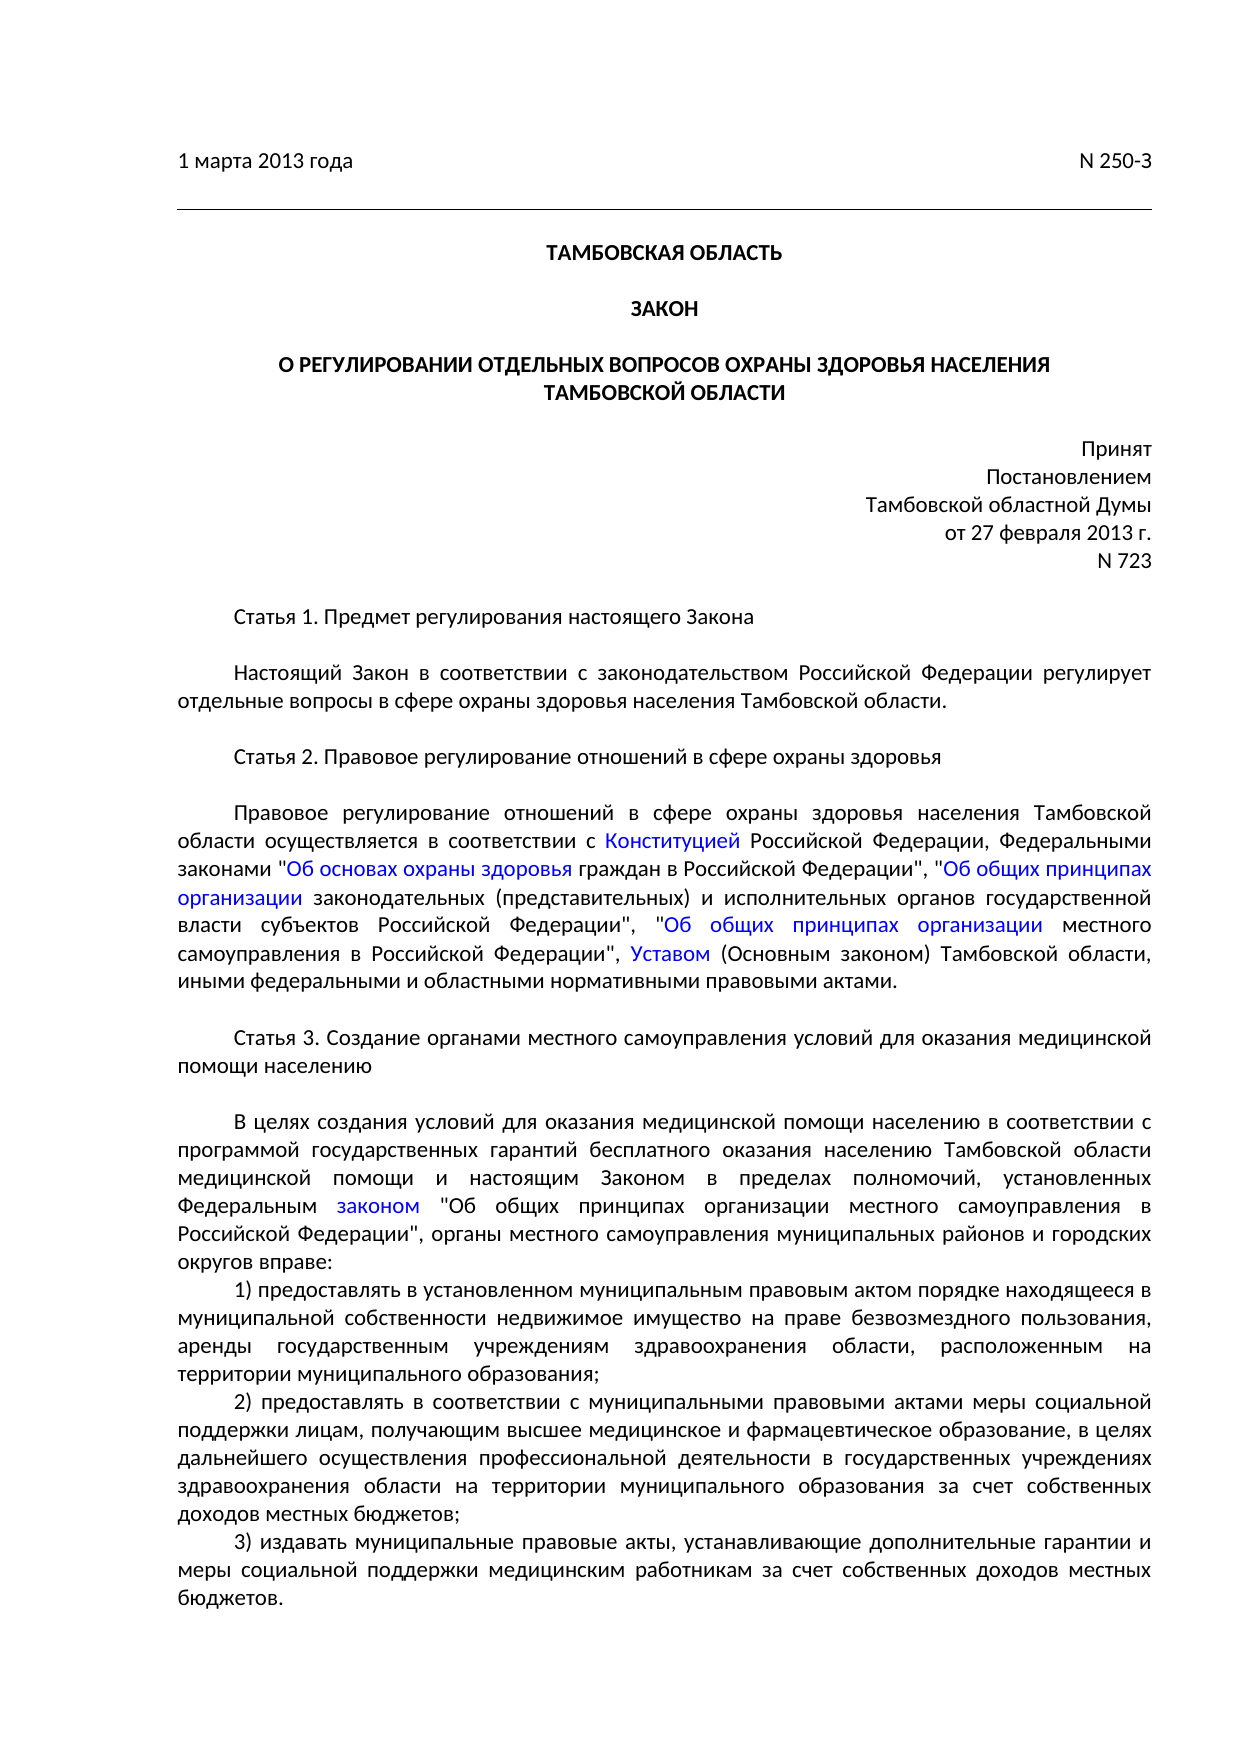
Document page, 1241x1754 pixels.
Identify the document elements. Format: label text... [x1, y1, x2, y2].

text 1 марта 2013 года N 250-З [177, 146, 1152, 202]
text Статья 1. Предмет регулирования настоящего Закона [177, 602, 1152, 630]
text Статья 2. Правовое регулирование отношений в сфере охраны здоровья [177, 742, 1152, 771]
text N 723 [177, 546, 1152, 574]
text 1) предоставлять в установленном муниципальным правовым актом порядке находящееся в муниципальной собственности недвижимое имущество на праве безвозмездного пользования, аренды государственным учреждениям здравоохранения области, расположенным на территории муниципального образования; [177, 1275, 1152, 1387]
text Настоящий Закон в соответствии с законодательством Российской Федерации регулирует отдельные вопросы в сфере охраны здоровья населения Тамбовской области. [177, 658, 1152, 714]
text Постановлением [177, 462, 1152, 490]
text Принят [177, 434, 1152, 462]
text О РЕГУЛИРОВАНИИ ОТДЕЛЬНЫХ ВОПРОСОВ ОХРАНЫ ЗДОРОВЬЯ НАСЕЛЕНИЯ [177, 350, 1152, 378]
text 2) предоставлять в соответствии с муниципальными правовыми актами меры социальной поддержки лицам, получающим высшее медицинское и фармацевтическое образование, в целях дальнейшего осуществления профессиональной деятельности в государственных учреждениях здравоохранения области на территории муниципального образования за счет собственных доходов местных бюджетов; [177, 1387, 1152, 1527]
text Статья 3. Создание органами местного самоуправления условий для оказания медицинской помощи населению [177, 1023, 1152, 1079]
text от 27 февраля 2013 г. [177, 518, 1152, 546]
text Правовое регулирование отношений в сфере охраны здоровья населения Тамбовской области осуществляется в соответствии с Конституцией Российской Федерации, Федеральными законами "Об основах охраны здоровья граждан в Российской Федерации", "Об общих принципах организации законодательных (представительных) и исполнительных органов государственной власти субъектов Российской Федерации", "Об общих принципах организации местного самоуправления в Российской Федерации", Уставом (Основным законом) Тамбовской области, иными федеральными и областными нормативными правовыми актами. [177, 798, 1152, 995]
text ЗАКОН [177, 294, 1152, 322]
text ТАМБОВСКАЯ ОБЛАСТЬ [177, 238, 1152, 266]
text ТАМБОВСКОЙ ОБЛАСТИ [177, 378, 1152, 406]
text В целях создания условий для оказания медицинской помощи населению в соответствии с программой государственных гарантий бесплатного оказания населению Тамбовской области медицинской помощи и настоящим Законом в пределах полномочий, установленных Федеральным законом "Об общих принципах организации местного самоуправления в Российской Федерации", органы местного самоуправления муниципальных районов и городских округов вправе: [177, 1107, 1152, 1275]
text Тамбовской областной Думы [177, 490, 1152, 518]
text 3) издавать муниципальные правовые акты, устанавливающие дополнительные гарантии и меры социальной поддержки медицинским работникам за счет собственных доходов местных бюджетов. [177, 1527, 1152, 1611]
